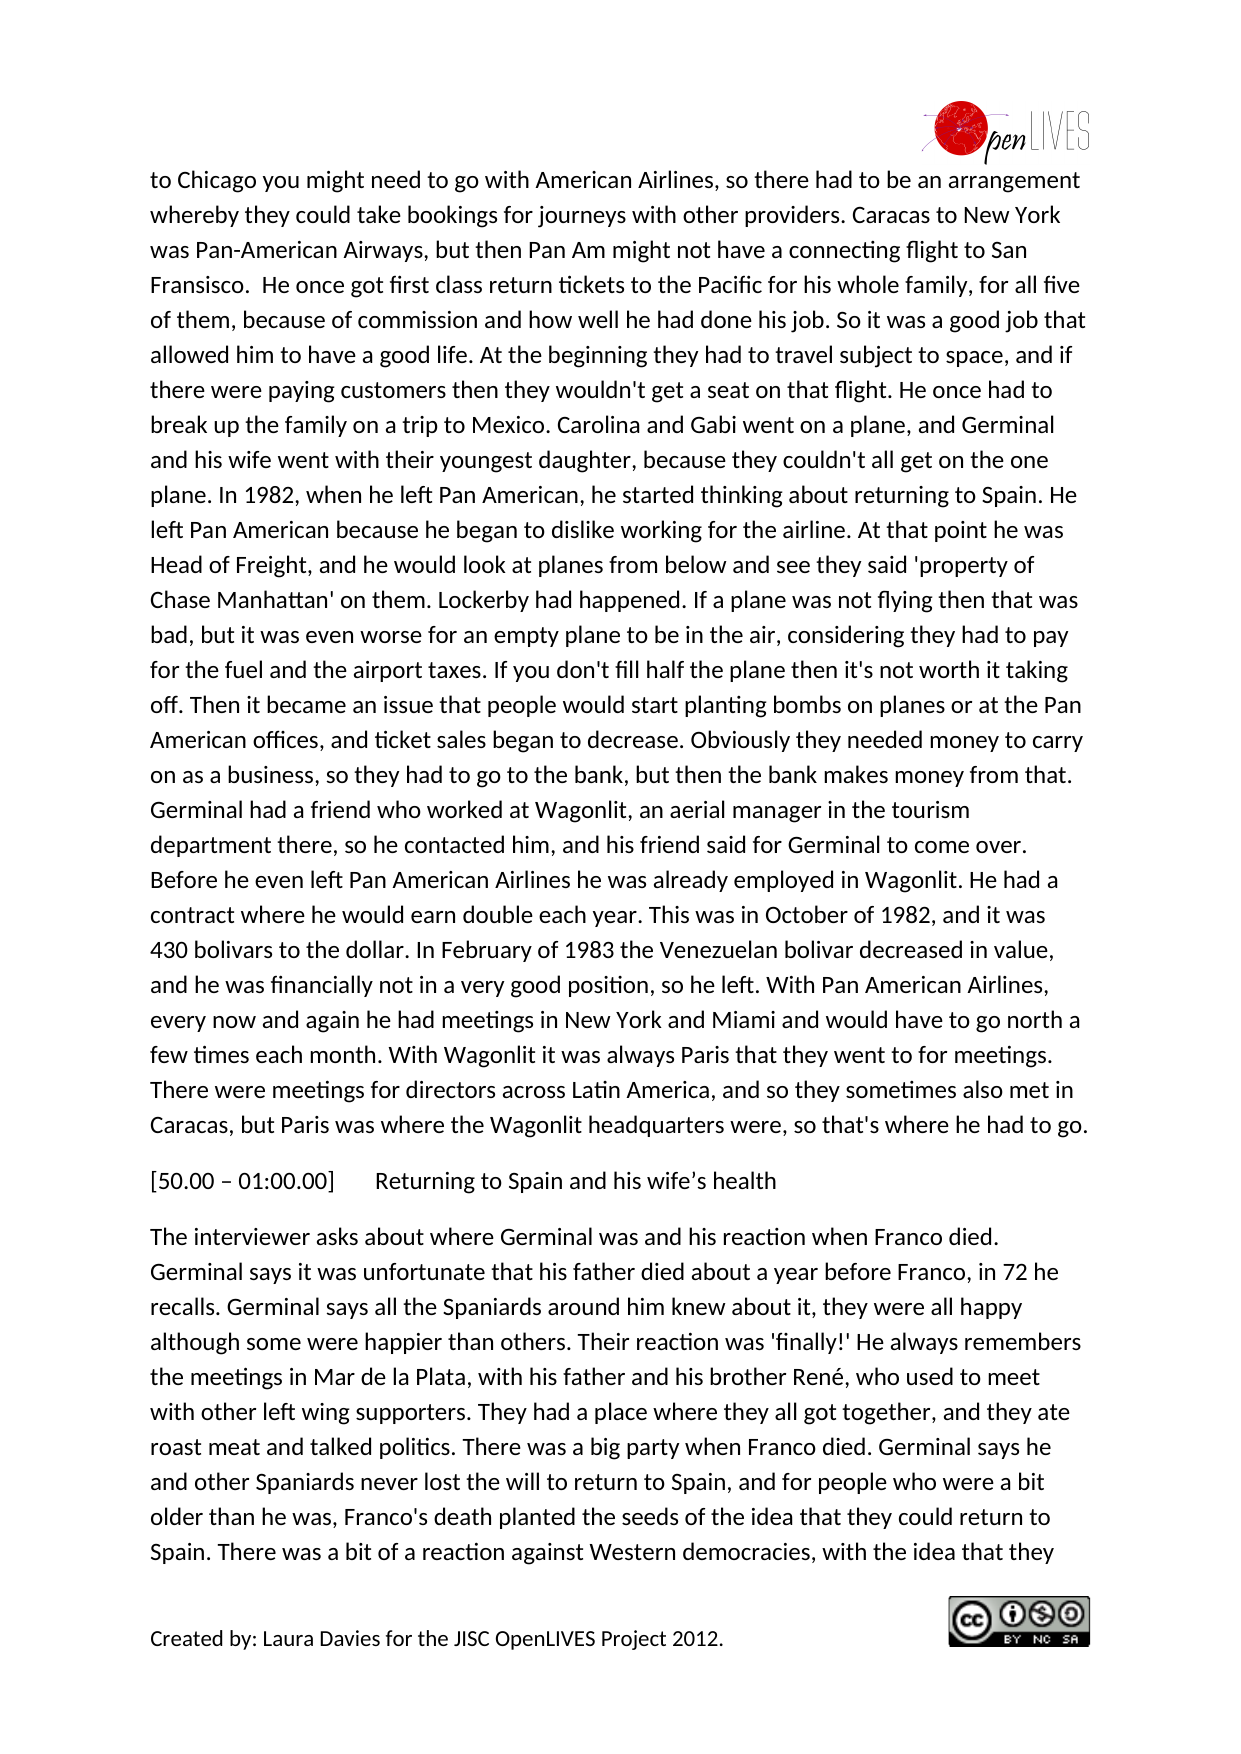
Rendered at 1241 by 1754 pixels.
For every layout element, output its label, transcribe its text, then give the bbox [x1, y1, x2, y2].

picture [948, 1596, 1091, 1647]
text [50.00 – 01:00.00] Returning to Spain and his wife’s health [150, 1165, 1090, 1196]
picture [921, 101, 1091, 165]
